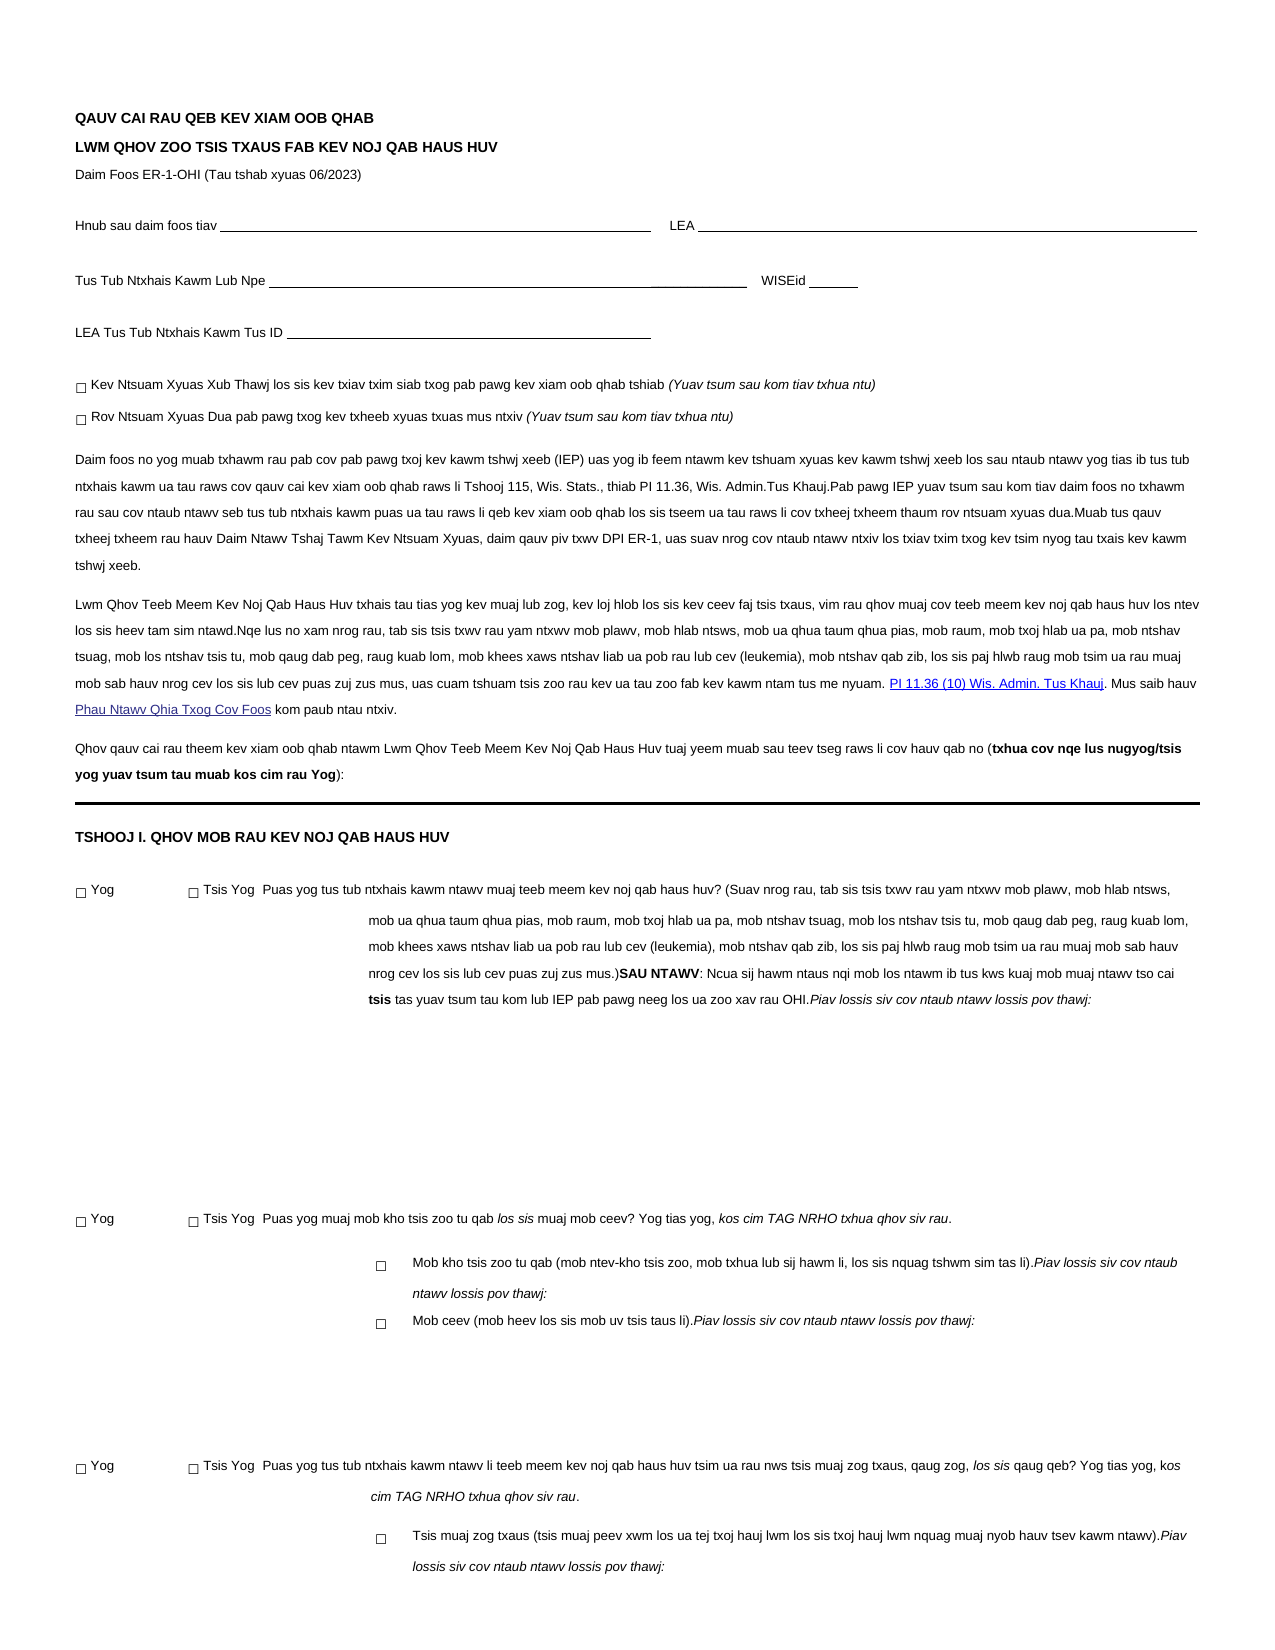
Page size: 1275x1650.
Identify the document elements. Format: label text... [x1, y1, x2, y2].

text Tsis muaj zog txaus (tsis muaj peev xwm los ua tej txoj hauj lwm los sis txoj hauj lwm nquag muaj nyob hauv tsev kawm ntawv).Piav lossis siv cov ntaub ntawv lossis pov thawj: [375, 1517, 1200, 1575]
text Daim foos no yog muab txhawm rau pab cov pab pawg txoj kev kawm tshwj xeeb (IEP) uas yog ib feem ntawm kev tshuam xyuas kev kawm tshwj xeeb los sau ntaub ntawv yog tias ib tus tub ntxhais kawm ua tau raws cov qauv cai kev xiam oob qhab raws li Tshooj 115, Wis. Stats., thiab PI 11.36, Wis. Admin.Tus Khauj.Pab pawg IEP yuav tsum sau kom tiav daim foos no txhawm rau sau cov ntaub ntawv seb tus tub ntxhais kawm puas ua tau raws li qeb kev xiam oob qhab los sis tseem ua tau raws li cov txheej txheem thaum rov ntsuam xyuas dua.Muab tus qauv txheej txheem rau hauv Daim Ntawv Tshaj Tawm Kev Ntsuam Xyuas, daim qauv piv txwv DPI ER-1, uas suav nrog cov ntaub ntawv ntxiv los txiav txim txog kev tsim nyog tau txais kev kawm tshwj xeeb. [75, 441, 1200, 573]
text Kev Ntsuam Xyuas Xub Thawj los sis kev txiav txim siab txog pab pawg kev xiam oob qhab tshiab (Yuav tsum sau kom tiav txhua ntu) [75, 366, 1200, 398]
text Tus Tub Ntxhais Kawm Lub Npe _____________ WISEid [75, 262, 1200, 289]
text Rov Ntsuam Xyuas Dua pab pawg txog kev txheeb xyuas txuas mus ntxiv (Yuav tsum sau kom tiav txhua ntu) [75, 398, 1200, 429]
text Qhov qauv cai rau theem kev xiam oob qhab ntawm Lwm Qhov Teeb Meem Kev Noj Qab Haus Huv tuaj yeem muab sau teev tseg raws li cov hauv qab no (txhua cov nqe lus nugyog/tsis yog yuav tsum tau muab kos cim rau Yog): [75, 730, 1200, 783]
text Mob ceev (mob heev los sis mob uv tsis taus li).Piav lossis siv cov ntaub ntawv lossis pov thawj: [375, 1302, 1200, 1333]
subtitle Daim Foos ER-1-OHI (Tau tshab xyuas 06/2023) [75, 156, 1200, 182]
subtitle LWM QHOV ZOO TSIS TXAUS FAB KEV NOJ QAB HAUS HUV [75, 127, 1200, 156]
text Yog Tsis Yog Puas yog muaj mob kho tsis zoo tu qab los sis muaj mob ceev? Yog tias yog, kos cim TAG NRHO txhua qhov siv rau. [75, 1200, 1200, 1232]
text Yog Tsis Yog Puas yog tus tub ntxhais kawm ntawv muaj teeb meem kev noj qab haus huv? (Suav nrog rau, tab sis tsis txwv rau yam ntxwv mob plawv, mob hlab ntsws, mob ua qhua taum qhua pias, mob raum, mob txoj hlab ua pa, mob ntshav tsuag, mob los ntshav tsis tu, mob qaug dab peg, raug kuab lom, mob khees xaws ntshav liab ua pob rau lub cev (leukemia), mob ntshav qab zib, los sis paj hlwb raug mob tsim ua rau muaj mob sab hauv nrog cev los sis lub cev puas zuj zus mus.)SAU NTAWV: Ncua sij hawm ntaus nqi mob los ntawm ib tus kws kuaj mob muaj ntawv tso cai tsis tas yuav tsum tau kom lub IEP pab pawg neeg los ua zoo xav rau OHI.Piav lossis siv cov ntaub ntawv lossis pov thawj: [75, 871, 1200, 1008]
subtitle QAUV CAI RAU QEB KEV XIAM OOB QHAB [75, 98, 1200, 127]
text Lwm Qhov Teeb Meem Kev Noj Qab Haus Huv txhais tau tias yog kev muaj lub zog, kev loj hlob los sis kev ceev faj tsis txaus, vim rau qhov muaj cov teeb meem kev noj qab haus huv los ntev los sis heev tam sim ntawd.Nqe lus no xam nrog rau, tab sis tsis txwv rau yam ntxwv mob plawv, mob hlab ntsws, mob ua qhua taum qhua pias, mob raum, mob txoj hlab ua pa, mob ntshav tsuag, mob los ntshav tsis tu, mob qaug dab peg, raug kuab lom, mob khees xaws ntshav liab ua pob rau lub cev (leukemia), mob ntshav qab zib, los sis paj hlwb raug mob tsim ua rau muaj mob sab hauv nrog cev los sis lub cev puas zuj zus mus, uas cuam tshuam tsis zoo rau kev ua tau zoo fab kev kawm ntam tus me nyuam. PI 11.36 (10) Wis. Admin. Tus Khauj. Mus saib hauv Phau Ntawv Qhia Txog Cov Foos kom paub ntau ntxiv. [75, 586, 1200, 717]
text LEA Tus Tub Ntxhais Kawm Tus ID [75, 314, 1200, 340]
subtitle TSHOOJ I. QHOV MOB RAU KEV NOJ QAB HAUS HUV [75, 817, 1200, 846]
text Hnub sau daim foos tiav LEA [75, 207, 1200, 233]
text Mob kho tsis zoo tu qab (mob ntev-kho tsis zoo, mob txhua lub sij hawm li, los sis nquag tshwm sim tas li).Piav lossis siv cov ntaub ntawv lossis pov thawj: [375, 1244, 1200, 1302]
text Yog Tsis Yog Puas yog tus tub ntxhais kawm ntawv li teeb meem kev noj qab haus huv tsim ua rau nws tsis muaj zog txaus, qaug zog, los sis qaug qeb? Yog tias yog, kos cim TAG NRHO txhua qhov siv rau. [75, 1447, 1200, 1505]
